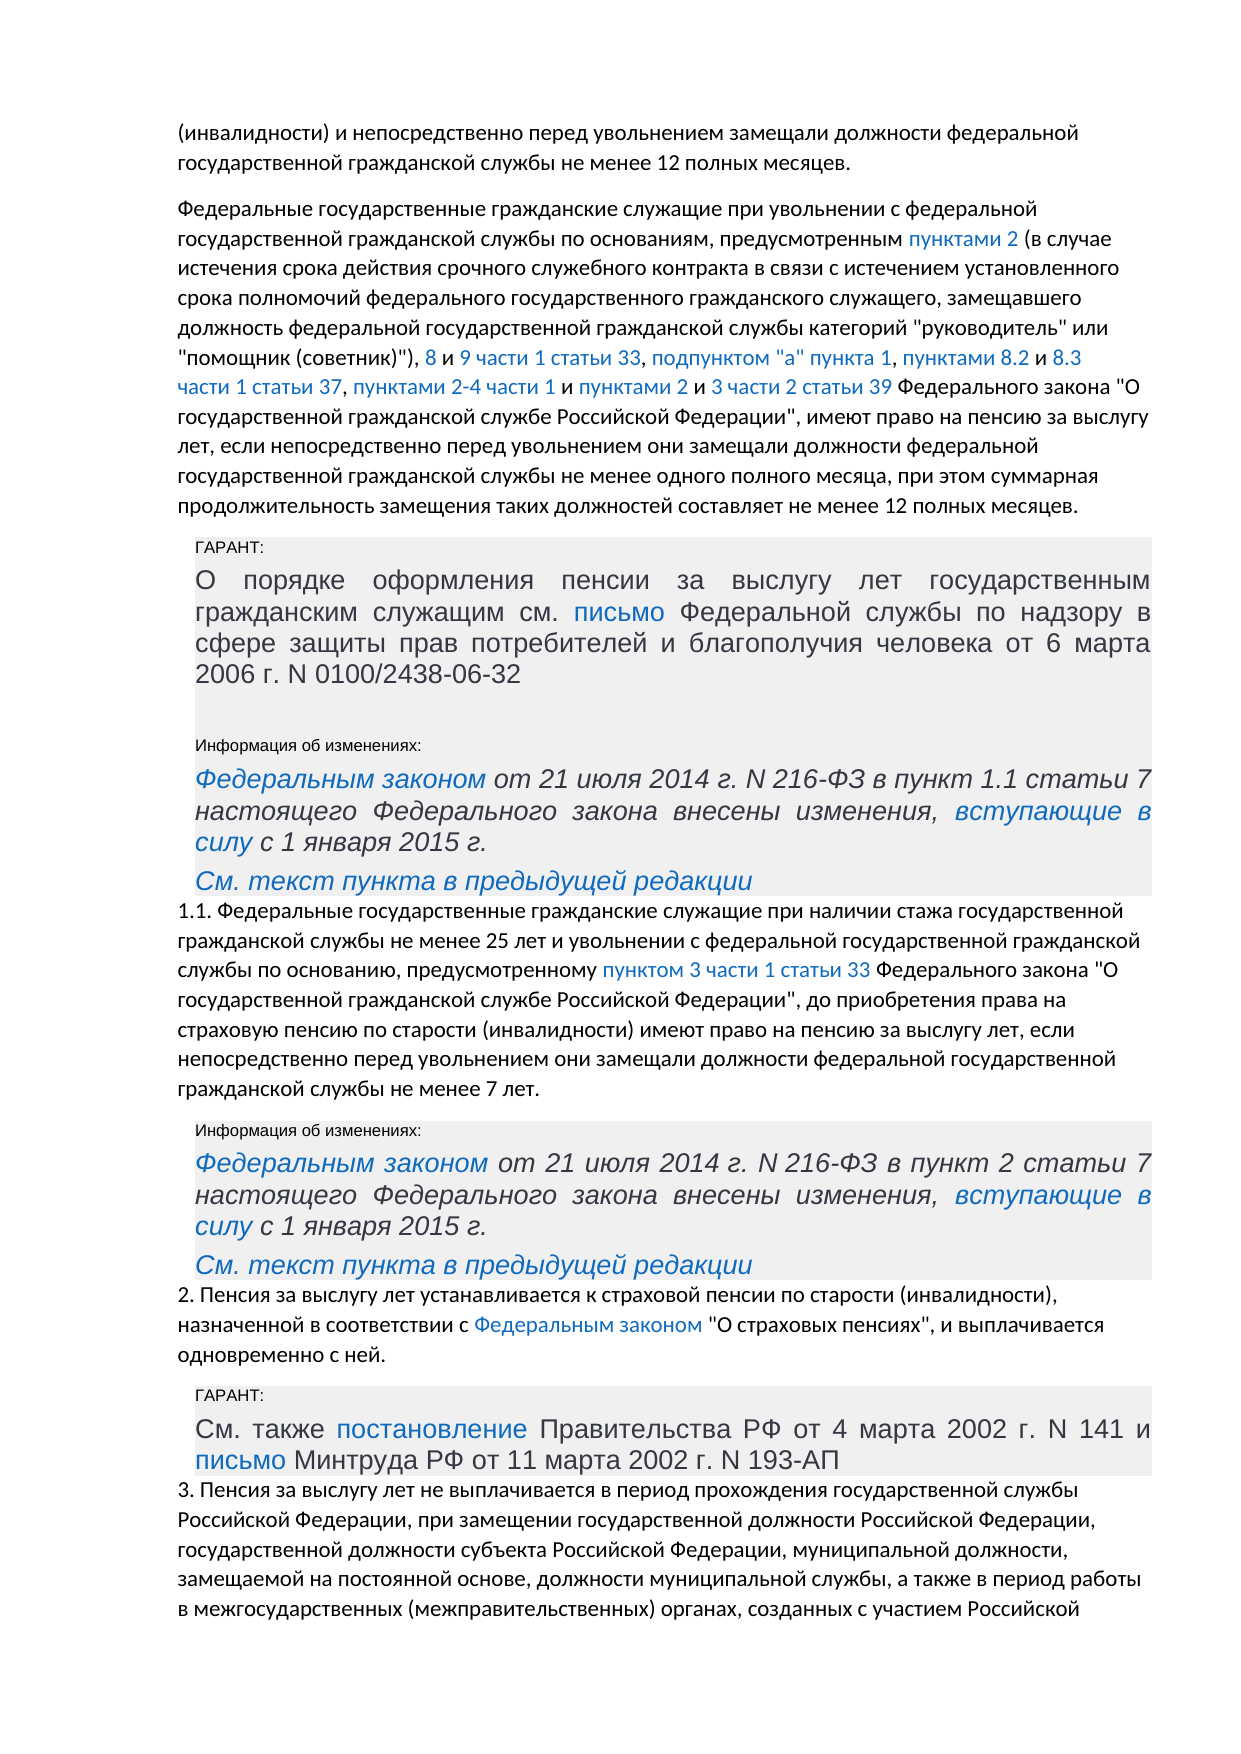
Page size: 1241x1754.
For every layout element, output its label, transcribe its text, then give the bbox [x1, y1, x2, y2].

text Информация об изменениях: [195, 736, 1152, 755]
text См. текст пункта в предыдущей редакции [195, 1249, 1152, 1280]
text См. текст пункта в предыдущей редакции [195, 865, 1152, 896]
text ГАРАНТ: [195, 537, 1152, 557]
text ГАРАНТ: [195, 1386, 1152, 1405]
text Федеральным законом от 21 июля 2014 г. N 216-ФЗ в пункт 2 статьи 7 настоящего Федерального закона внесены изменения, вступающие в силу с 1 января 2015 г. [195, 1147, 1152, 1241]
text Информация об изменениях: [195, 1121, 1152, 1140]
text 1.1. Федеральные государственные гражданские служащие при наличии стажа государственной гражданской службы не менее 25 лет и увольнении с федеральной государственной гражданской службы по основанию, предусмотренному пунктом 3 части 1 статьи 33 Федерального закона "О государственной гражданской службе Российской Федерации", до приобретения права на страховую пенсию по старости (инвалидности) имеют право на пенсию за выслугу лет, если непосредственно перед увольнением они замещали должности федеральной государственной гражданской службы не менее 7 лет. [177, 896, 1152, 1102]
text 2. Пенсия за выслугу лет устанавливается к страховой пенсии по старости (инвалидности), назначенной в соответствии с Федеральным законом "О страховых пенсиях", и выплачивается одновременно с ней. [177, 1280, 1152, 1368]
text Федеральным законом от 21 июля 2014 г. N 216-ФЗ в пункт 1.1 статьи 7 настоящего Федерального закона внесены изменения, вступающие в силу с 1 января 2015 г. [195, 763, 1152, 857]
text См. также постановление Правительства РФ от 4 марта 2002 г. N 141 и письмо Минтруда РФ от 11 марта 2002 г. N 193-АП [195, 1413, 1152, 1476]
text О порядке оформления пенсии за выслугу лет государственным гражданским служащим см. письмо Федеральной службы по надзору в сфере защиты прав потребителей и благополучия человека от 6 марта 2006 г. N 0100/2438-06-32 [195, 564, 1152, 689]
text Федеральные государственные гражданские служащие при увольнении с федеральной государственной гражданской службы по основаниям, предусмотренным пунктами 2 (в случае истечения срока действия срочного служебного контракта в связи с истечением установленного срока полномочий федерального государственного гражданского служащего, замещавшего должность федеральной государственной гражданской службы категорий "руководитель" или "помощник (советник)"), 8 и 9 части 1 статьи 33, подпунктом "а" пункта 1, пунктами 8.2 и 8.3 части 1 статьи 37, пунктами 2-4 части 1 и пунктами 2 и 3 части 2 статьи 39 Федерального закона "О государственной гражданской службе Российской Федерации", имеют право на пенсию за выслугу лет, если непосредственно перед увольнением они замещали должности федеральной государственной гражданской службы не менее одного полного месяца, при этом суммарная продолжительность замещения таких должностей составляет не менее 12 полных месяцев. [177, 194, 1152, 519]
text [177, 1476, 1152, 1622]
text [177, 118, 1152, 176]
